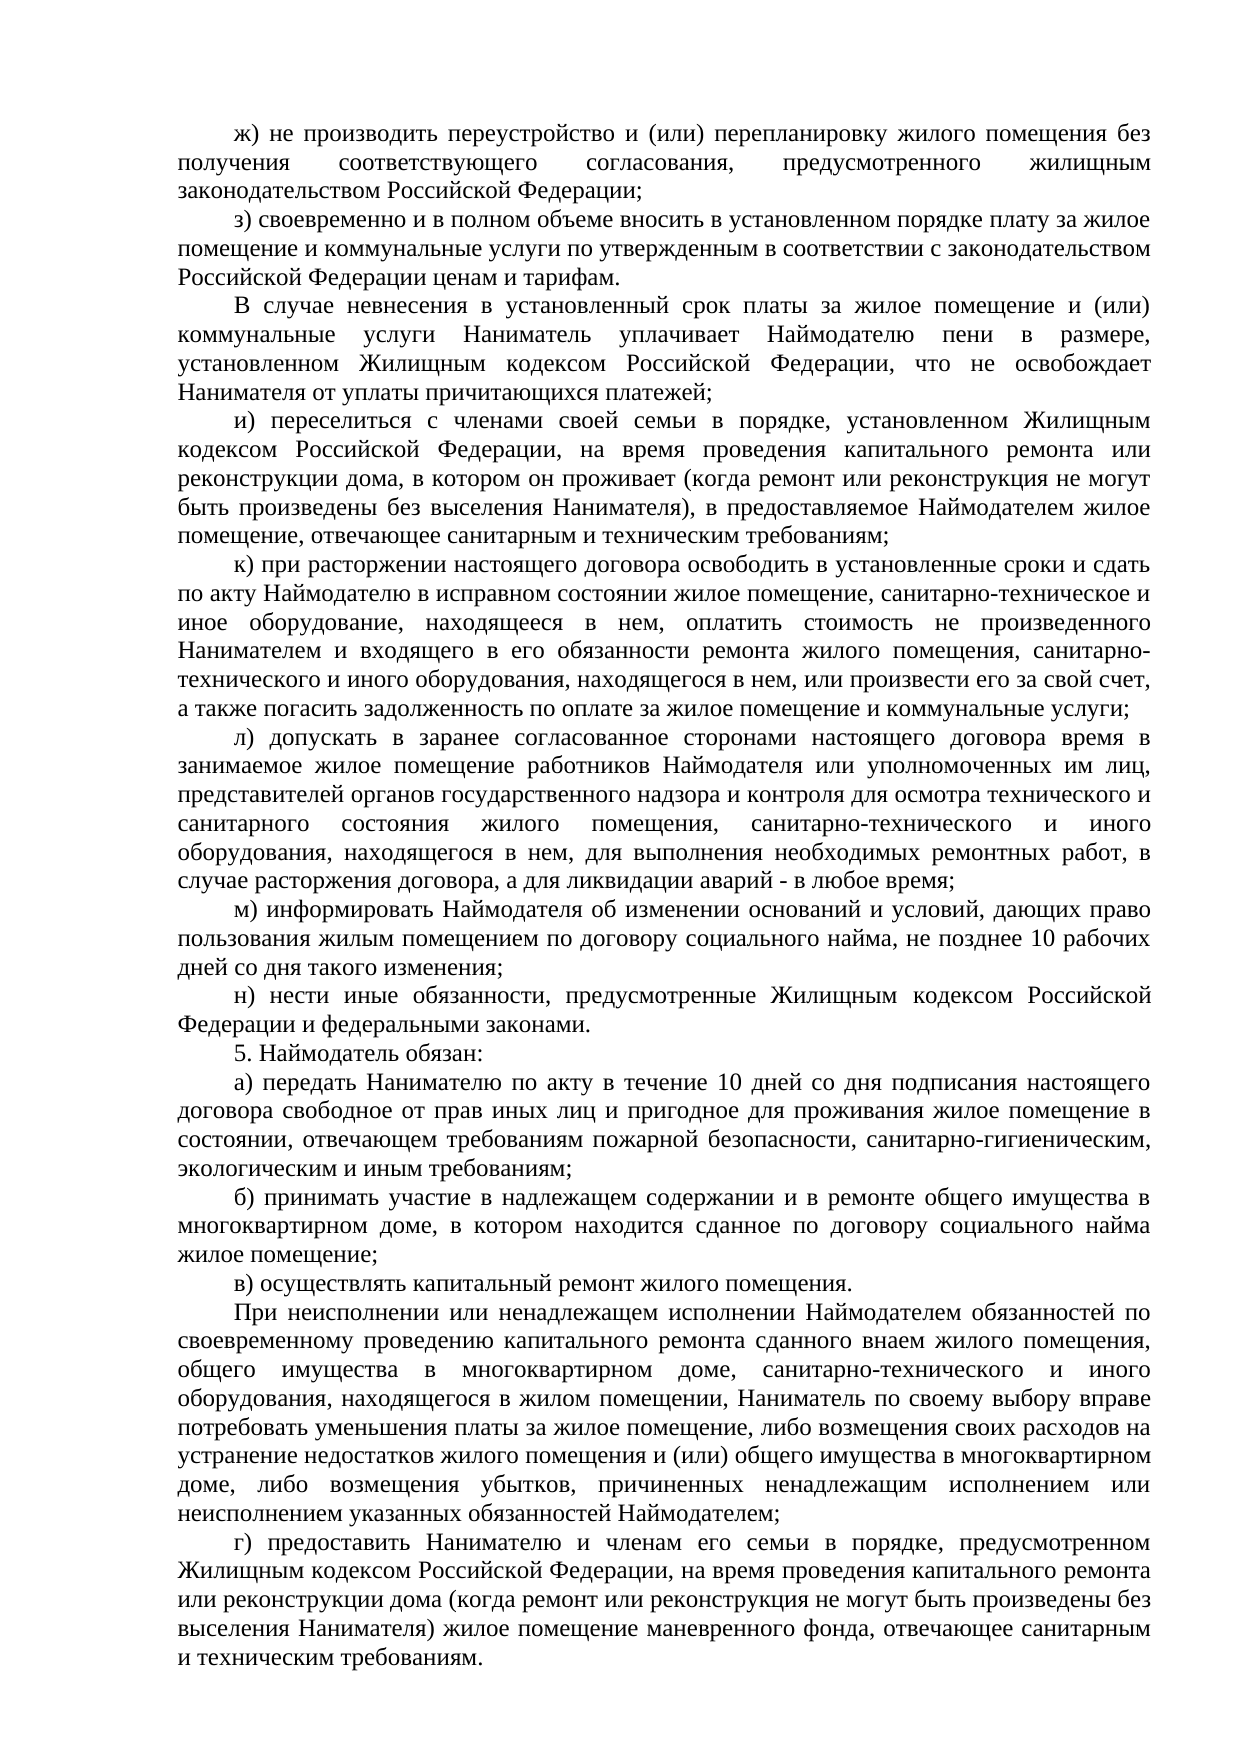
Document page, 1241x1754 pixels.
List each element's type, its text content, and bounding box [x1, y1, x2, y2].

text л) допускать в заранее согласованное сторонами настоящего договора время в занимаемое жилое помещение работников Наймодателя или уполномоченных им лиц, представителей органов государственного надзора и контроля для осмотра технического и санитарного состояния жилого помещения, санитарно-технического и иного оборудования, находящегося в нем, для выполнения необходимых ремонтных работ, в случае расторжения договора, а для ликвидации аварий - в любое время; [177, 722, 1152, 894]
text В случае невнесения в установленный срок платы за жилое помещение и (или) коммунальные услуги Наниматель уплачивает Наймодателю пени в размере, установленном Жилищным кодексом Российской Федерации, что не освобождает Нанимателя от уплаты причитающихся платежей; [177, 291, 1152, 406]
text м) информировать Наймодателя об изменении оснований и условий, дающих право пользования жилым помещением по договору социального найма, не позднее 10 рабочих дней со дня такого изменения; [177, 894, 1152, 981]
text з) своевременно и в полном объеме вносить в установленном порядке плату за жилое помещение и коммунальные услуги по утвержденным в соответствии с законодательством Российской Федерации ценам и тарифам. [177, 204, 1152, 291]
text г) предоставить Нанимателю и членам его семьи в порядке, предусмотренном Жилищным кодексом Российской Федерации, на время проведения капитального ремонта или реконструкции дома (когда ремонт или реконструкция не могут быть произведены без выселения Нанимателя) жилое помещение маневренного фонда, отвечающее санитарным и техническим требованиям. [177, 1527, 1152, 1671]
text в) осуществлять капитальный ремонт жилого помещения. [177, 1268, 1152, 1297]
text и) переселиться с членами своей семьи в порядке, установленном Жилищным кодексом Российской Федерации, на время проведения капитального ремонта или реконструкции дома, в котором он проживает (когда ремонт или реконструкция не могут быть произведены без выселения Нанимателя), в предоставляемое Наймодателем жилое помещение, отвечающее санитарным и техническим требованиям; [177, 406, 1152, 549]
text к) при расторжении настоящего договора освободить в установленные сроки и сдать по акту Наймодателю в исправном состоянии жилое помещение, санитарно-техническое и иное оборудование, находящееся в нем, оплатить стоимость не произведенного Нанимателем и входящего в его обязанности ремонта жилого помещения, санитарно-технического и иного оборудования, находящегося в нем, или произвести его за свой счет, а также погасить задолженность по оплате за жилое помещение и коммунальные услуги; [177, 549, 1152, 722]
text н) нести иные обязанности, предусмотренные Жилищным кодексом Российской Федерации и федеральными законами. [177, 981, 1152, 1038]
text а) передать Нанимателю по акту в течение 10 дней со дня подписания настоящего договора свободное от прав иных лиц и пригодное для проживания жилое помещение в состоянии, отвечающем требованиям пожарной безопасности, санитарно-гигиеническим, экологическим и иным требованиям; [177, 1067, 1152, 1182]
text б) принимать участие в надлежащем содержании и в ремонте общего имущества в многоквартирном доме, в котором находится сданное по договору социального найма жилое помещение; [177, 1182, 1152, 1268]
text 5. Наймодатель обязан: [177, 1038, 1152, 1067]
text При неисполнении или ненадлежащем исполнении Наймодателем обязанностей по своевременному проведению капитального ремонта сданного внаем жилого помещения, общего имущества в многоквартирном доме, санитарно-технического и иного оборудования, находящегося в жилом помещении, Наниматель по своему выбору вправе потребовать уменьшения платы за жилое помещение, либо возмещения своих расходов на устранение недостатков жилого помещения и (или) общего имущества в многоквартирном доме, либо возмещения убытков, причиненных ненадлежащим исполнением или неисполнением указанных обязанностей Наймодателем; [177, 1297, 1152, 1527]
text ж) не производить переустройство и (или) перепланировку жилого помещения без получения соответствующего согласования, предусмотренного жилищным законодательством Российской Федерации; [177, 118, 1152, 204]
